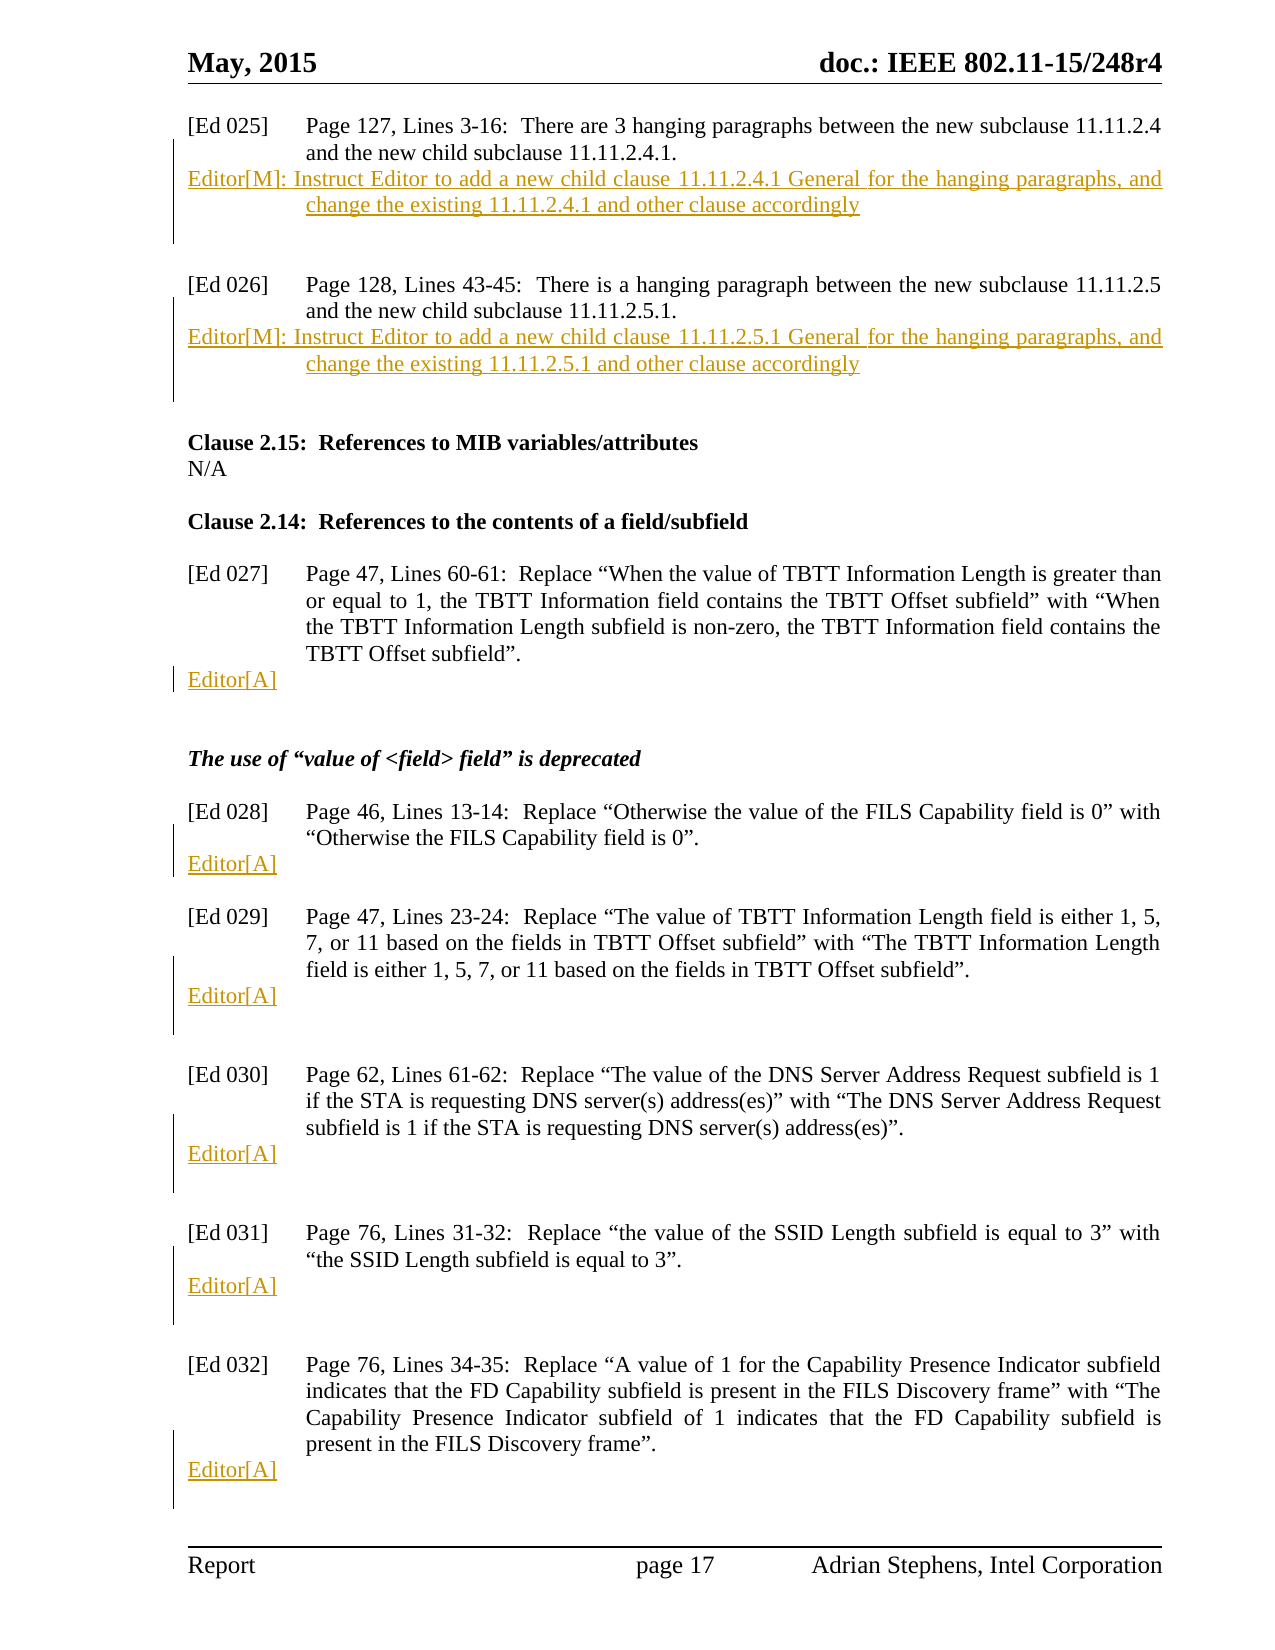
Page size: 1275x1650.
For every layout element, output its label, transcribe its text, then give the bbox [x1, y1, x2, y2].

text Clause 2.15: References to MIB variables/attributes [187, 429, 1162, 455]
text [Ed 029] Page 47, Lines 23-24: Replace “The value of TBTT Information Length field is either 1, 5, 7, or 11 based on the fields in TBTT Offset subfield” with “The TBTT Information Length field is either 1, 5, 7, or 11 based on the fields in TBTT Offset subfield”. [187, 903, 1162, 982]
text [Ed 025] Page 127, Lines 3-16: There are 3 hanging paragraphs between the new subclause 11.11.2.4 and the new child subclause 11.11.2.4.1. [187, 112, 1162, 165]
text [Ed 028] Page 46, Lines 13-14: Replace “Otherwise the value of the FILS Capability field is 0” with “Otherwise the FILS Capability field is 0”. [187, 798, 1162, 850]
text [Ed 026] Page 128, Lines 43-45: There is a hanging paragraph between the new subclause 11.11.2.5 and the new child subclause 11.11.2.5.1. [187, 271, 1162, 323]
text Clause 2.14: References to the contents of a field/subfield [187, 508, 1162, 534]
text The use of “value of <field> field” is deprecated [187, 745, 1162, 771]
text N/A [187, 455, 1162, 481]
text [Ed 032] Page 76, Lines 34-35: Replace “A value of 1 for the Capability Presence Indicator subfield indicates that the FD Capability subfield is present in the FILS Discovery frame” with “The Capability Presence Indicator subfield of 1 indicates that the FD Capability subfield is present in the FILS Discovery frame”. [187, 1351, 1162, 1457]
text [Ed 030] Page 62, Lines 61-62: Replace “The value of the DNS Server Address Request subfield is 1 if the STA is requesting DNS server(s) address(es)” with “The DNS Server Address Request subfield is 1 if the STA is requesting DNS server(s) address(es)”. [187, 1061, 1162, 1140]
text [Ed 031] Page 76, Lines 31-32: Replace “the value of the SSID Length subfield is equal to 3” with “the SSID Length subfield is equal to 3”. [187, 1219, 1162, 1272]
text [Ed 027] Page 47, Lines 60-61: Replace “When the value of TBTT Information Length is greater than or equal to 1, the TBTT Information field contains the TBTT Offset subfield” with “When the TBTT Information Length subfield is non-zero, the TBTT Information field contains the TBTT Offset subfield”. [187, 561, 1162, 666]
